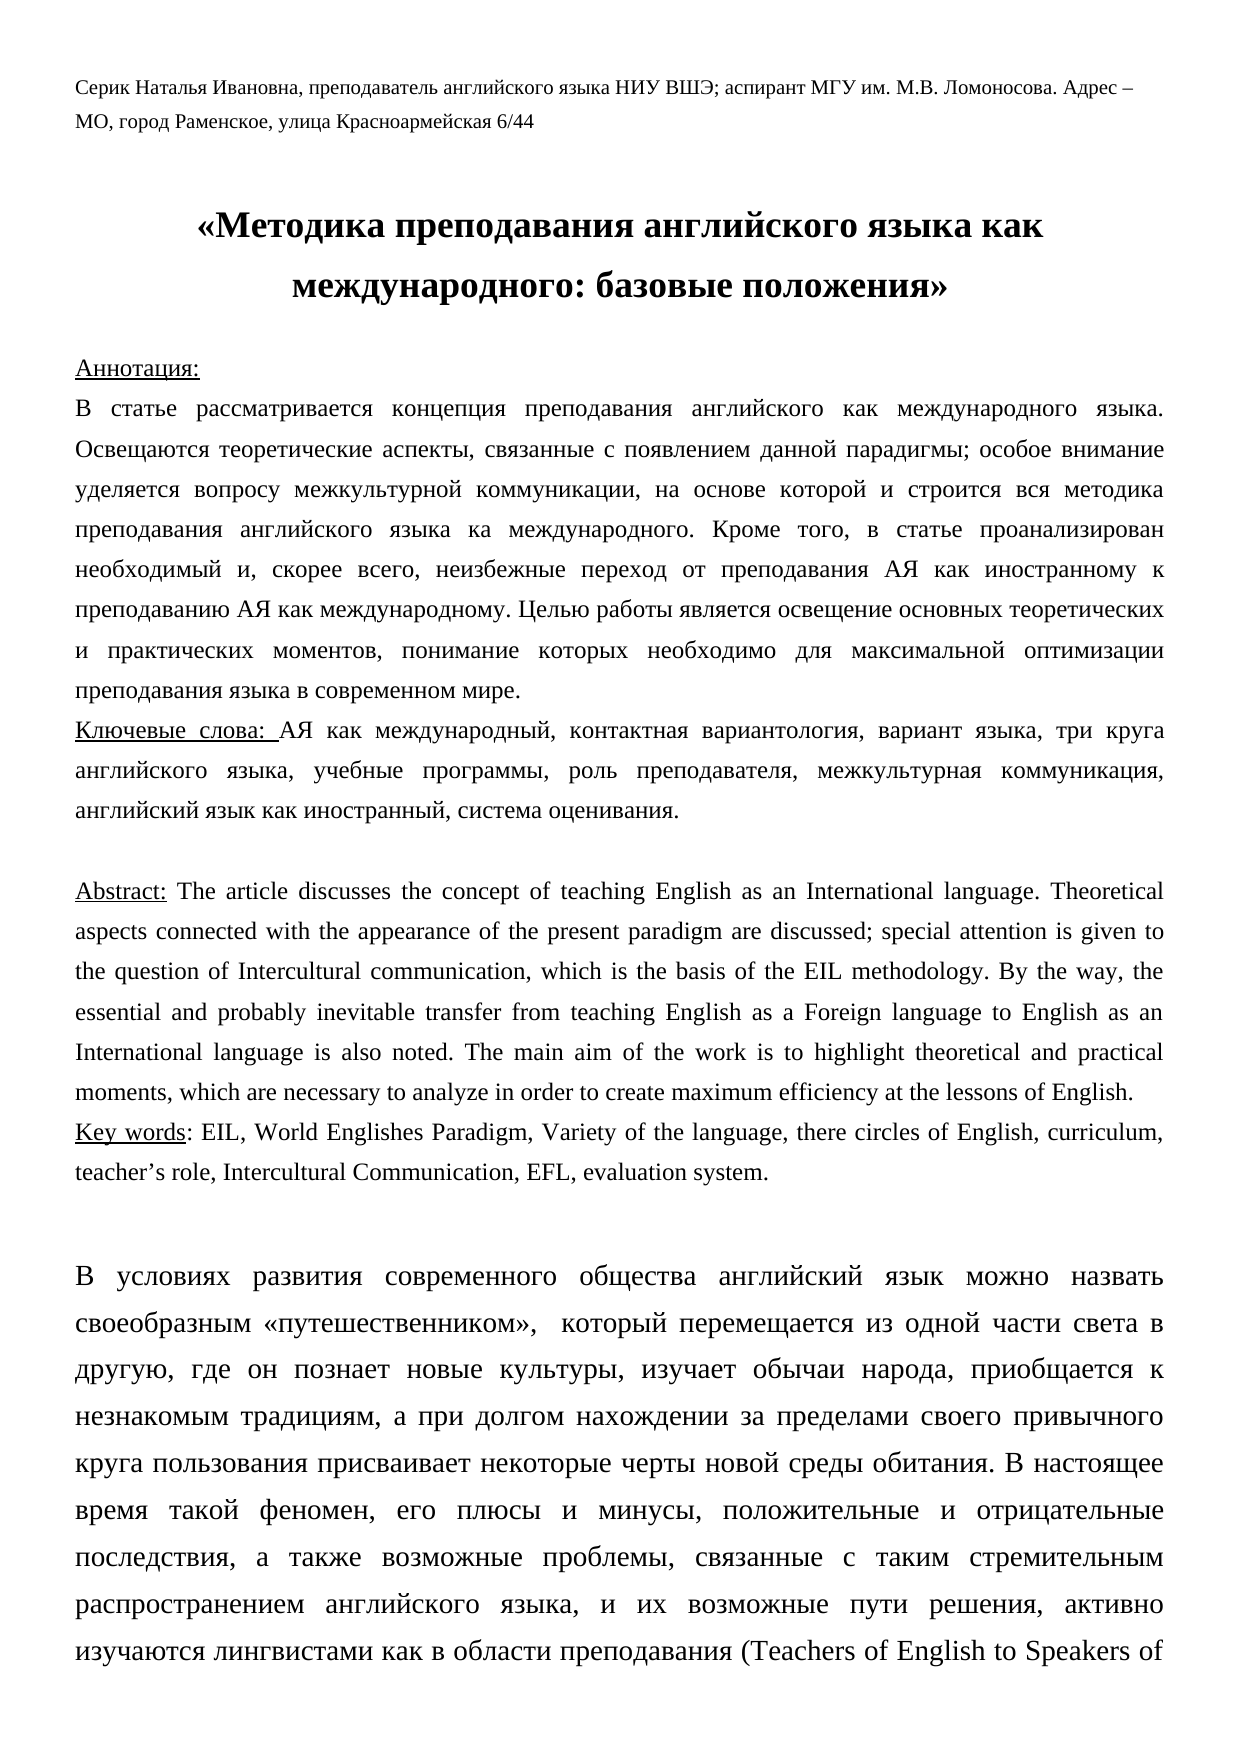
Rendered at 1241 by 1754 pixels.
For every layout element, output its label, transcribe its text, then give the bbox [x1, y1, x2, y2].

text Ключевые слова: АЯ как международный, контактная вариантология, вариант языка, три круга английского языка, учебные программы, роль преподавателя, межкультурная коммуникация, английский язык как иностранный, система оценивания. [75, 715, 1165, 824]
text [75, 1258, 1165, 1666]
text Abstract: The article discusses the concept of teaching English as an International language. Theoretical aspects connected with the appearance of the present paradigm are discussed; special attention is given to the question of Intercultural communication, which is the basis of the EIL methodology. By the way, the essential and probably inevitable transfer from teaching English as a Foreign language to English as an International language is also noted. The main aim of the work is to highlight theoretical and practical moments, which are necessary to analyze in order to create maximum efficiency at the lessons of English. [75, 876, 1165, 1106]
text В статье рассматривается концепция преподавания английского как международного языка. Освещаются теоретические аспекты, связанные с появлением данной парадигмы; особое внимание уделяется вопросу межкультурной коммуникации, на основе которой и строится вся методика преподавания английского языка ка международного. Кроме того, в статье проанализирован необходимый и, скорее всего, неизбежные переход от преподавания АЯ как иностранному к преподаванию АЯ как международному. Целью работы является освещение основных теоретических и практических моментов, понимание которых необходимо для максимальной оптимизации преподавания языка в современном мире. [75, 393, 1165, 704]
text Серик Наталья Ивановна, преподаватель английского языка НИУ ВШЭ; аспирант МГУ им. М.В. Ломоносова. Адрес –МО, город Раменское, улица Красноармейская 6/44 [75, 75, 1165, 133]
text Key words: EIL, World Englishes Paradigm, Variety of the language, there circles of English, curriculum, teacher’s role, Intercultural Communication, EFL, evaluation system. [75, 1117, 1165, 1186]
text «Методика преподавания английского языка как международного: базовые положения» [75, 203, 1165, 306]
text Аннотация: [75, 353, 1165, 382]
